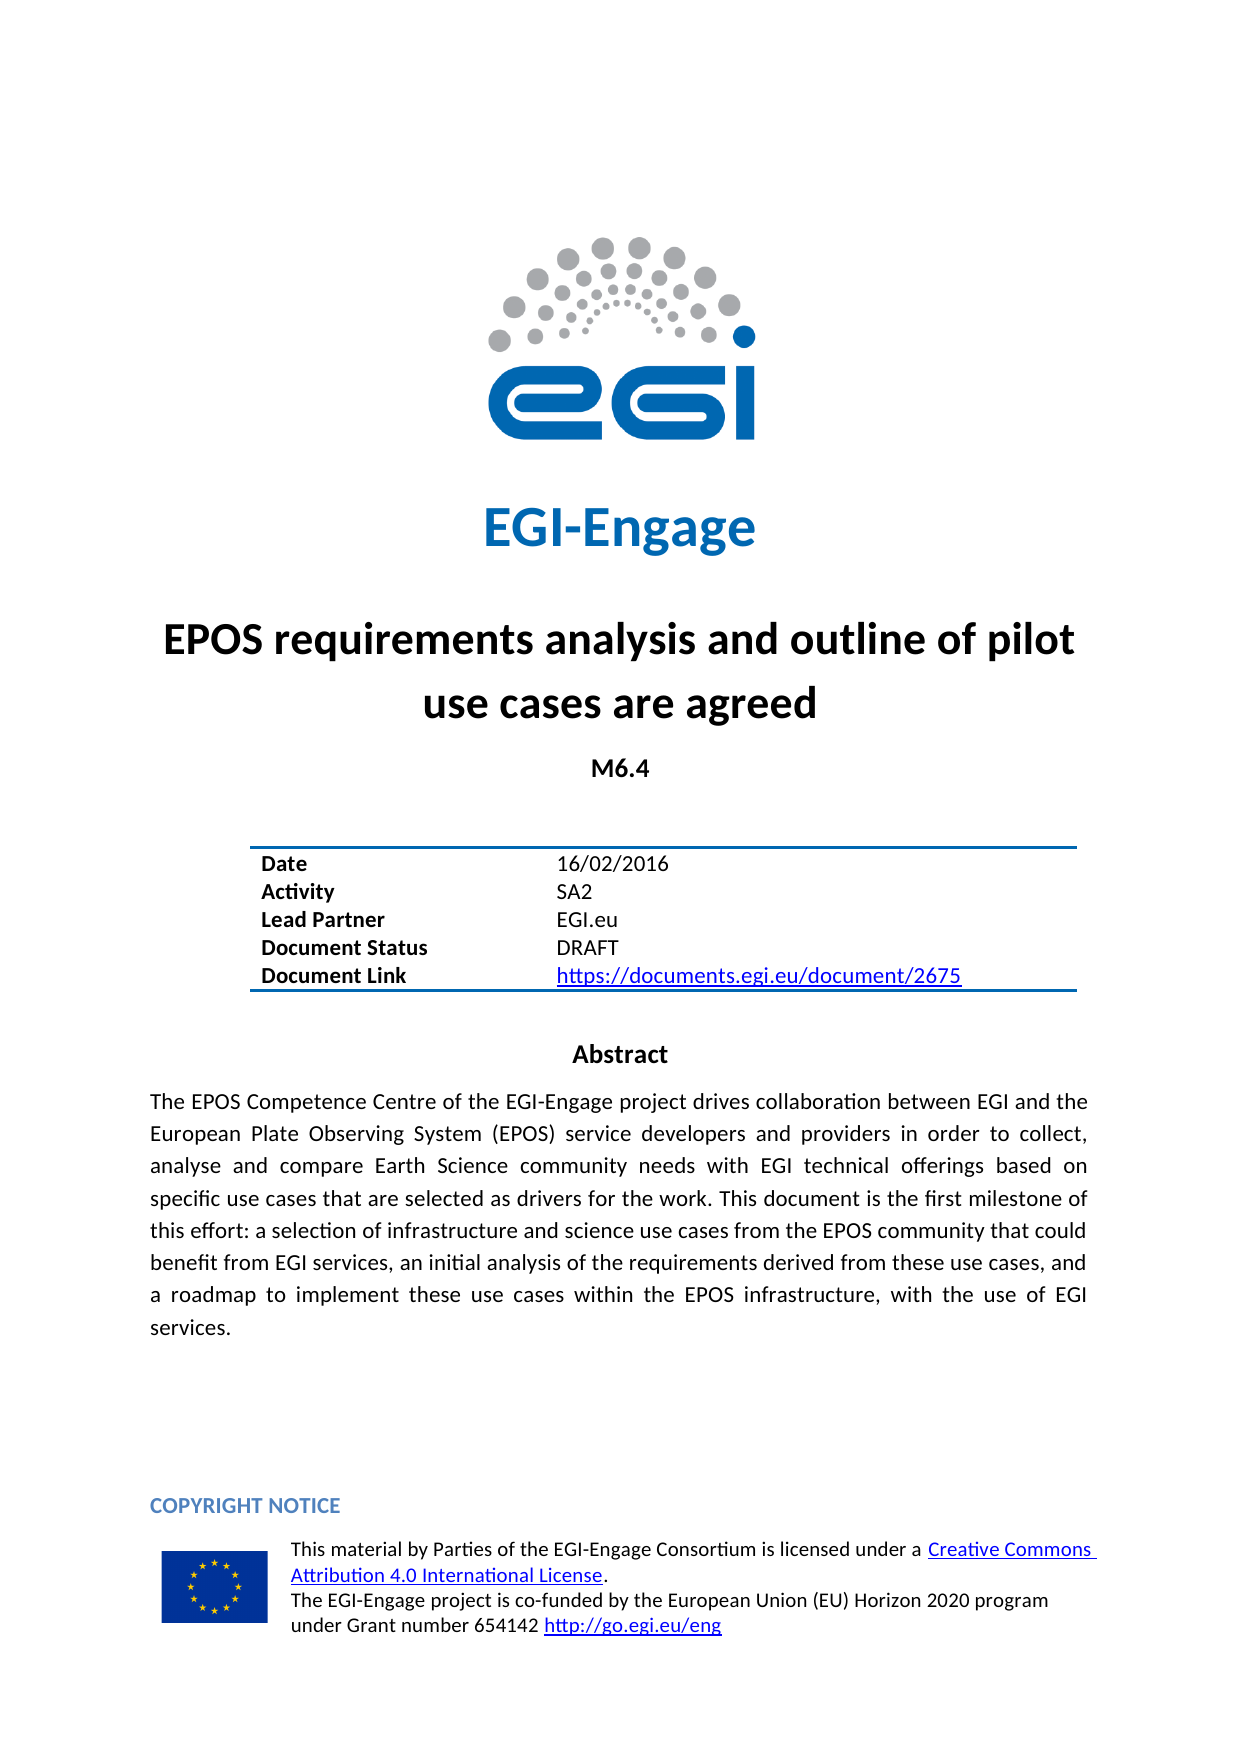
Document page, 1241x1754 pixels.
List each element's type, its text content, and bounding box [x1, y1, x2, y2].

table_cell Activity [250, 877, 545, 905]
subtitle M6.4 [150, 751, 1090, 784]
subtitle Abstract [150, 1037, 1090, 1070]
picture [452, 206, 788, 473]
text COPYRIGHT NOTICE [150, 1491, 1090, 1519]
table_cell Document Link [250, 961, 545, 989]
table_header Date [250, 849, 545, 877]
picture [161, 1551, 268, 1623]
table_cell Document Status [250, 933, 545, 961]
table_header 16/02/2016 [545, 849, 1077, 877]
table_cell https://documents.egi.eu/document/2675 [545, 961, 1077, 989]
title EPOS requirements analysis and outline of pilot use cases are agreed [150, 610, 1090, 730]
table_cell SA2 [545, 877, 1077, 905]
text EGI-Engage [150, 489, 1090, 593]
text The EPOS Competence Centre of the EGI-Engage project drives collaboration between EGI and the European Plate Observing System (EPOS) service developers and providers in order to collect, analyse and compare Earth Science community needs with EGI technical offerings based on specific use cases that are selected as drivers for the work. This document is the first milestone of this effort: a selection of infrastructure and science use cases from the EPOS community that could benefit from EGI services, an initial analysis of the requirements derived from these use cases, and a roadmap to implement these use cases within the EPOS infrastructure, with the use of EGI services. [150, 1087, 1090, 1341]
table_cell DRAFT [545, 933, 1077, 961]
table_cell EGI.eu [545, 905, 1077, 933]
table_cell Lead Partner [250, 905, 545, 933]
